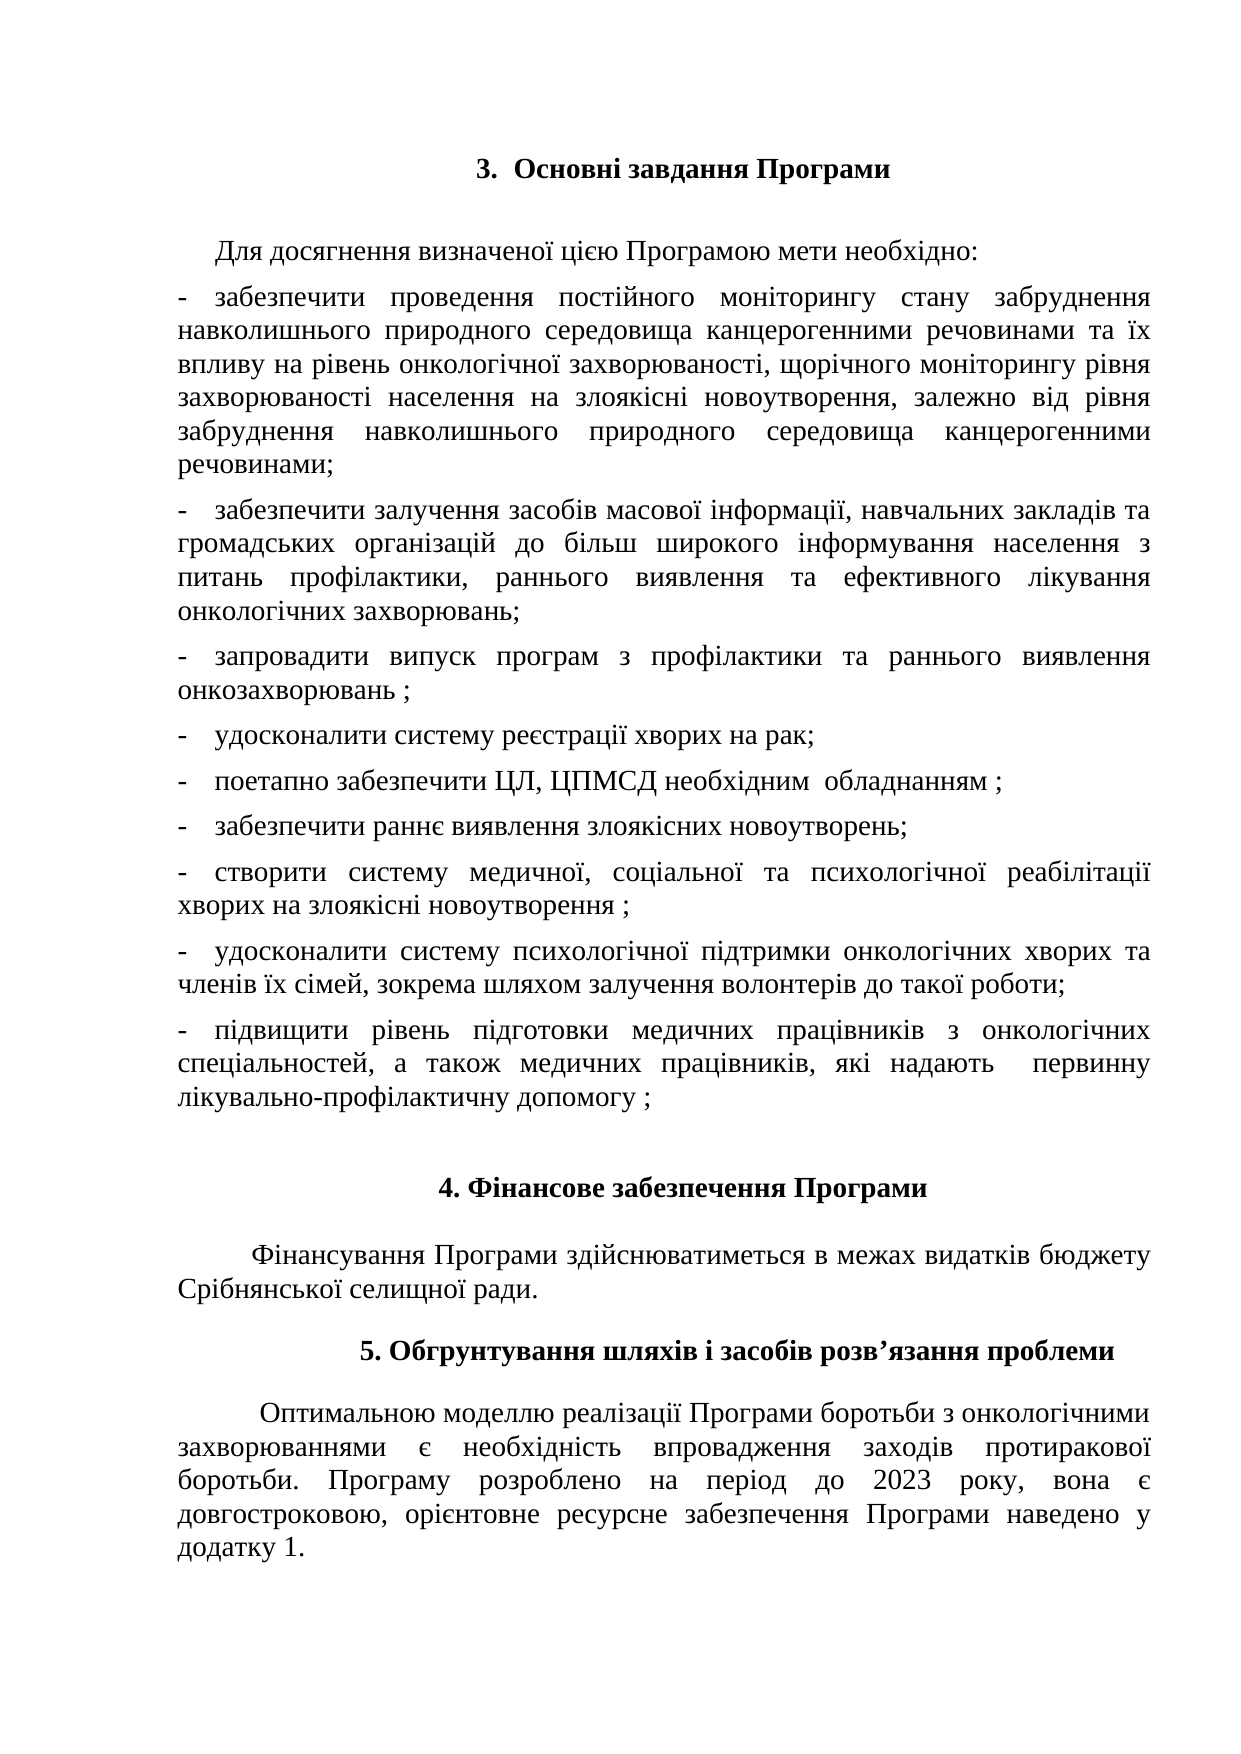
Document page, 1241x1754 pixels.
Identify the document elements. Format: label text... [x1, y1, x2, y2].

list створити систему медичної, соціальної та психологічної реабілітації хворих на злоякісні новоутворення ; [177, 854, 1152, 921]
list удосконалити систему психологічної підтримки онкологічних хворих та членів їх сімей, зокрема шляхом залучення волонтерів до такої роботи; [177, 933, 1152, 1000]
list Основні завдання Програми [215, 152, 1152, 185]
list забезпечити проведення постійного моніторингу стану забруднення навколишнього природного середовища канцерогенними речовинами та їх впливу на рівень онкологічної захворюваності, щорічного моніторингу рівня захворюваності населення на злоякісні новоутворення, залежно від рівня забруднення навколишнього природного середовища канцерогенними речовинами; [177, 279, 1152, 480]
list забезпечити залучення засобів масової інформації, навчальних закладів та громадських організацій до більш широкого інформування населення з питань профілактики, раннього виявлення та ефективного лікування онкологічних захворювань; [177, 492, 1152, 626]
list підвищити рівень підготовки медичних працівників з онкологічних спеціальностей, а також медичних працівників, які надають первинну лікувально-профілактичну допомогу ; [177, 1012, 1152, 1113]
text Оптимальною моделлю реалізації Програми боротьби з онкологічними захворюваннями є необхідність впровадження заходів протиракової боротьби. Програму розроблено на період до 2023 року, вона є довгостроковою, орієнтовне ресурсне забезпечення Програми наведено у додатку 1. [177, 1395, 1152, 1563]
list удосконалити систему реєстрації хворих на рак; [177, 717, 1152, 751]
text 5. Обгрунтування шляхів і засобів розв’язання проблеми [177, 1333, 1152, 1367]
text Для досягнення визначеної цією Програмою мети необхідно: [177, 233, 1152, 267]
text 4. Фінансове забезпечення Програми [215, 1170, 1152, 1204]
list поетапно забезпечити ЦЛ, ЦПМСД необхідним обладнанням ; [177, 763, 1152, 796]
list забезпечити раннє виявлення злоякісних новоутворень; [177, 808, 1152, 842]
text Фінансування Програми здійснюватиметься в межах видатків бюджету Срібнянської селищної ради. [177, 1237, 1152, 1304]
list запровадити випуск програм з профілактики та раннього виявлення онкозахворювань ; [177, 638, 1152, 705]
